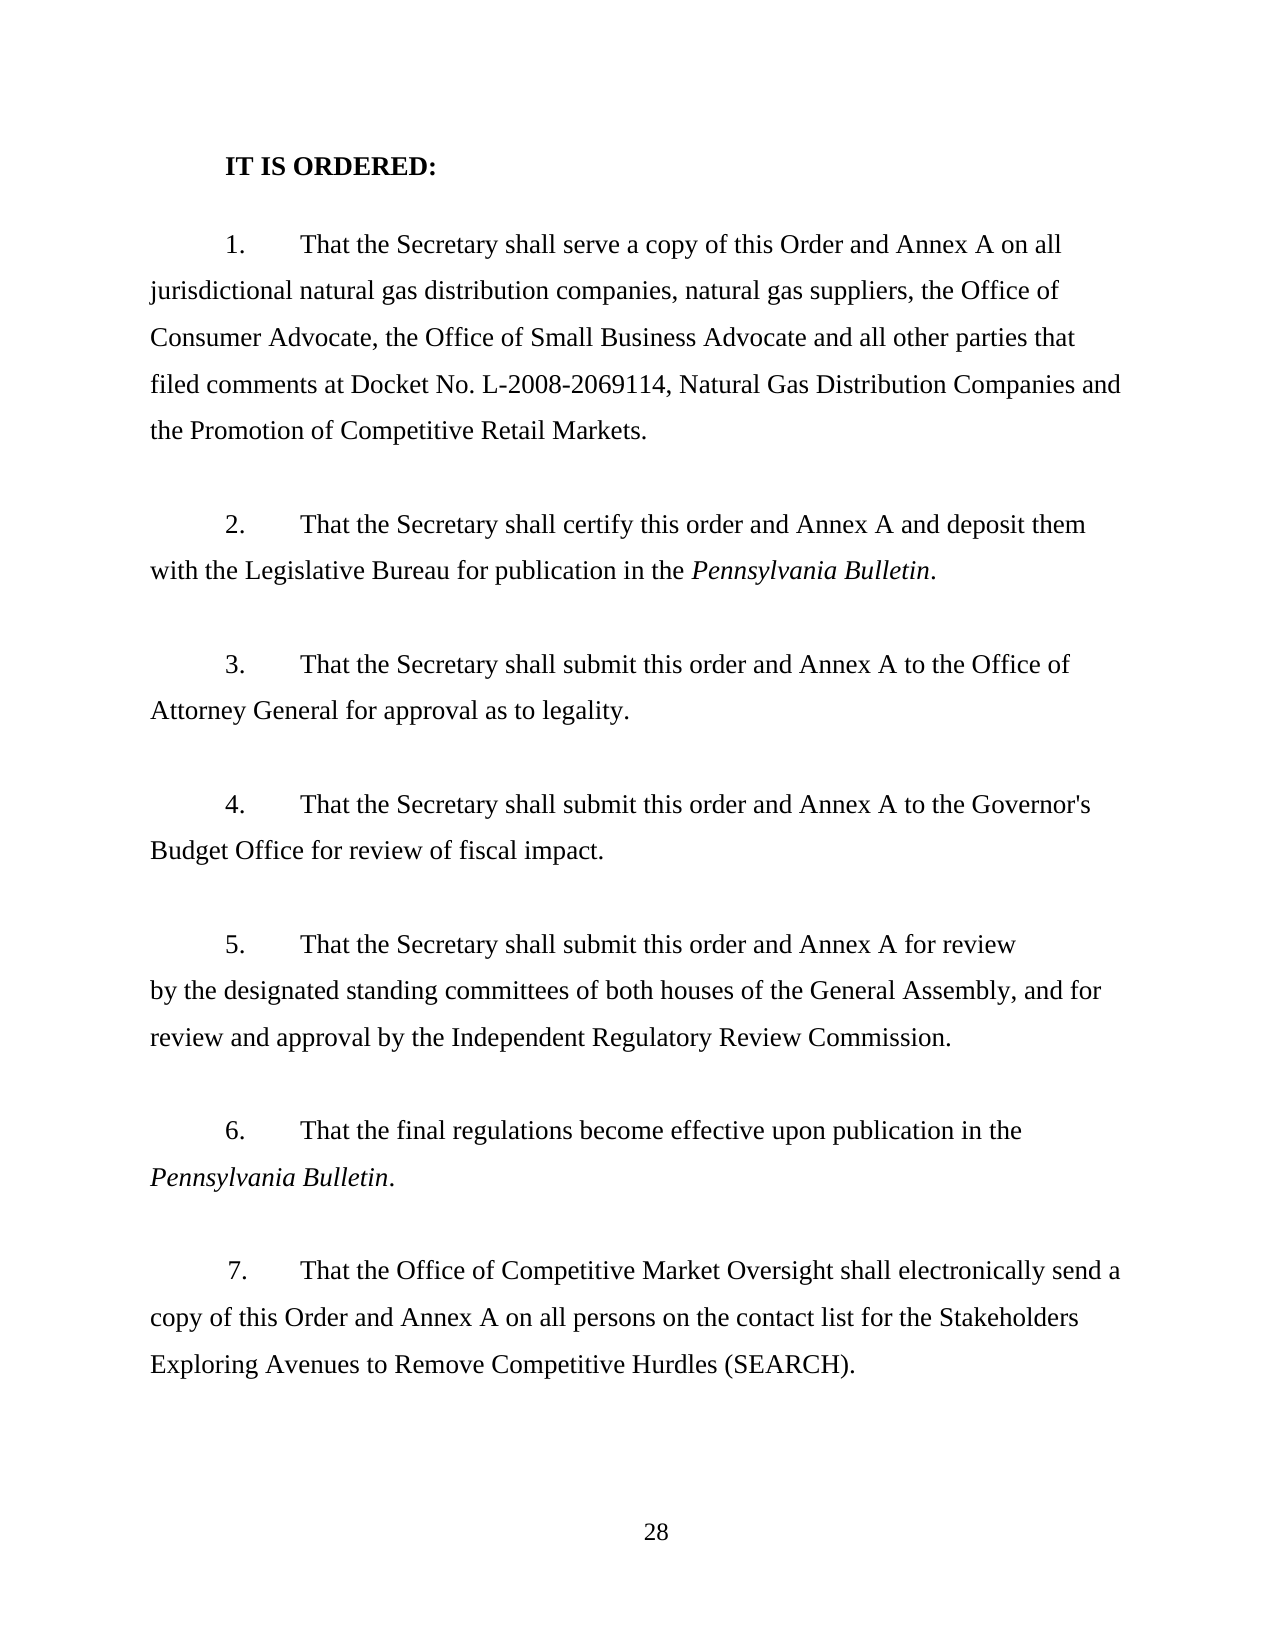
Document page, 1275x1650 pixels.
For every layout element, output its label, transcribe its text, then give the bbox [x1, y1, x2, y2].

text 2. That the Secretary shall certify this order and Annex A and deposit them [150, 508, 1125, 539]
text with the Legislative Bureau for publication in the Pennsylvania Bulletin. [150, 554, 1125, 586]
text IT IS ORDERED: [150, 150, 1125, 181]
text Attorney General for approval as to legality. [150, 694, 1125, 726]
text 4. That the Secretary shall submit this order and Annex A to the Governor's Budget Office for review of fiscal impact. [150, 788, 1125, 866]
text Pennsylvania Bulletin. [150, 1161, 1125, 1192]
text 1. That the Secretary shall serve a copy of this Order and Annex A on all jurisdictional natural gas distribution companies, natural gas suppliers, the Office of Consumer Advocate, the Office of Small Business Advocate and all other parties that filed comments at Docket No. L-2008-2069114, Natural Gas Distribution Companies and the Promotion of Competitive Retail Markets. [150, 228, 1125, 446]
text 5. That the Secretary shall submit this order and Annex A for review [150, 928, 1125, 959]
text 7. That the Office of Competitive Market Oversight shall electronically send a copy of this Order and Annex A on all persons on the contact list for the Stakeholders Exploring Avenues to Remove Competitive Hurdles (SEARCH). [150, 1254, 1125, 1379]
text by the designated standing committees of both houses of the General Assembly, and for review and approval by the Independent Regulatory Review Commission. [150, 974, 1125, 1052]
text 6. That the final regulations become effective upon publication in the [150, 1114, 1125, 1146]
text 3. That the Secretary shall submit this order and Annex A to the Office of [150, 648, 1125, 679]
